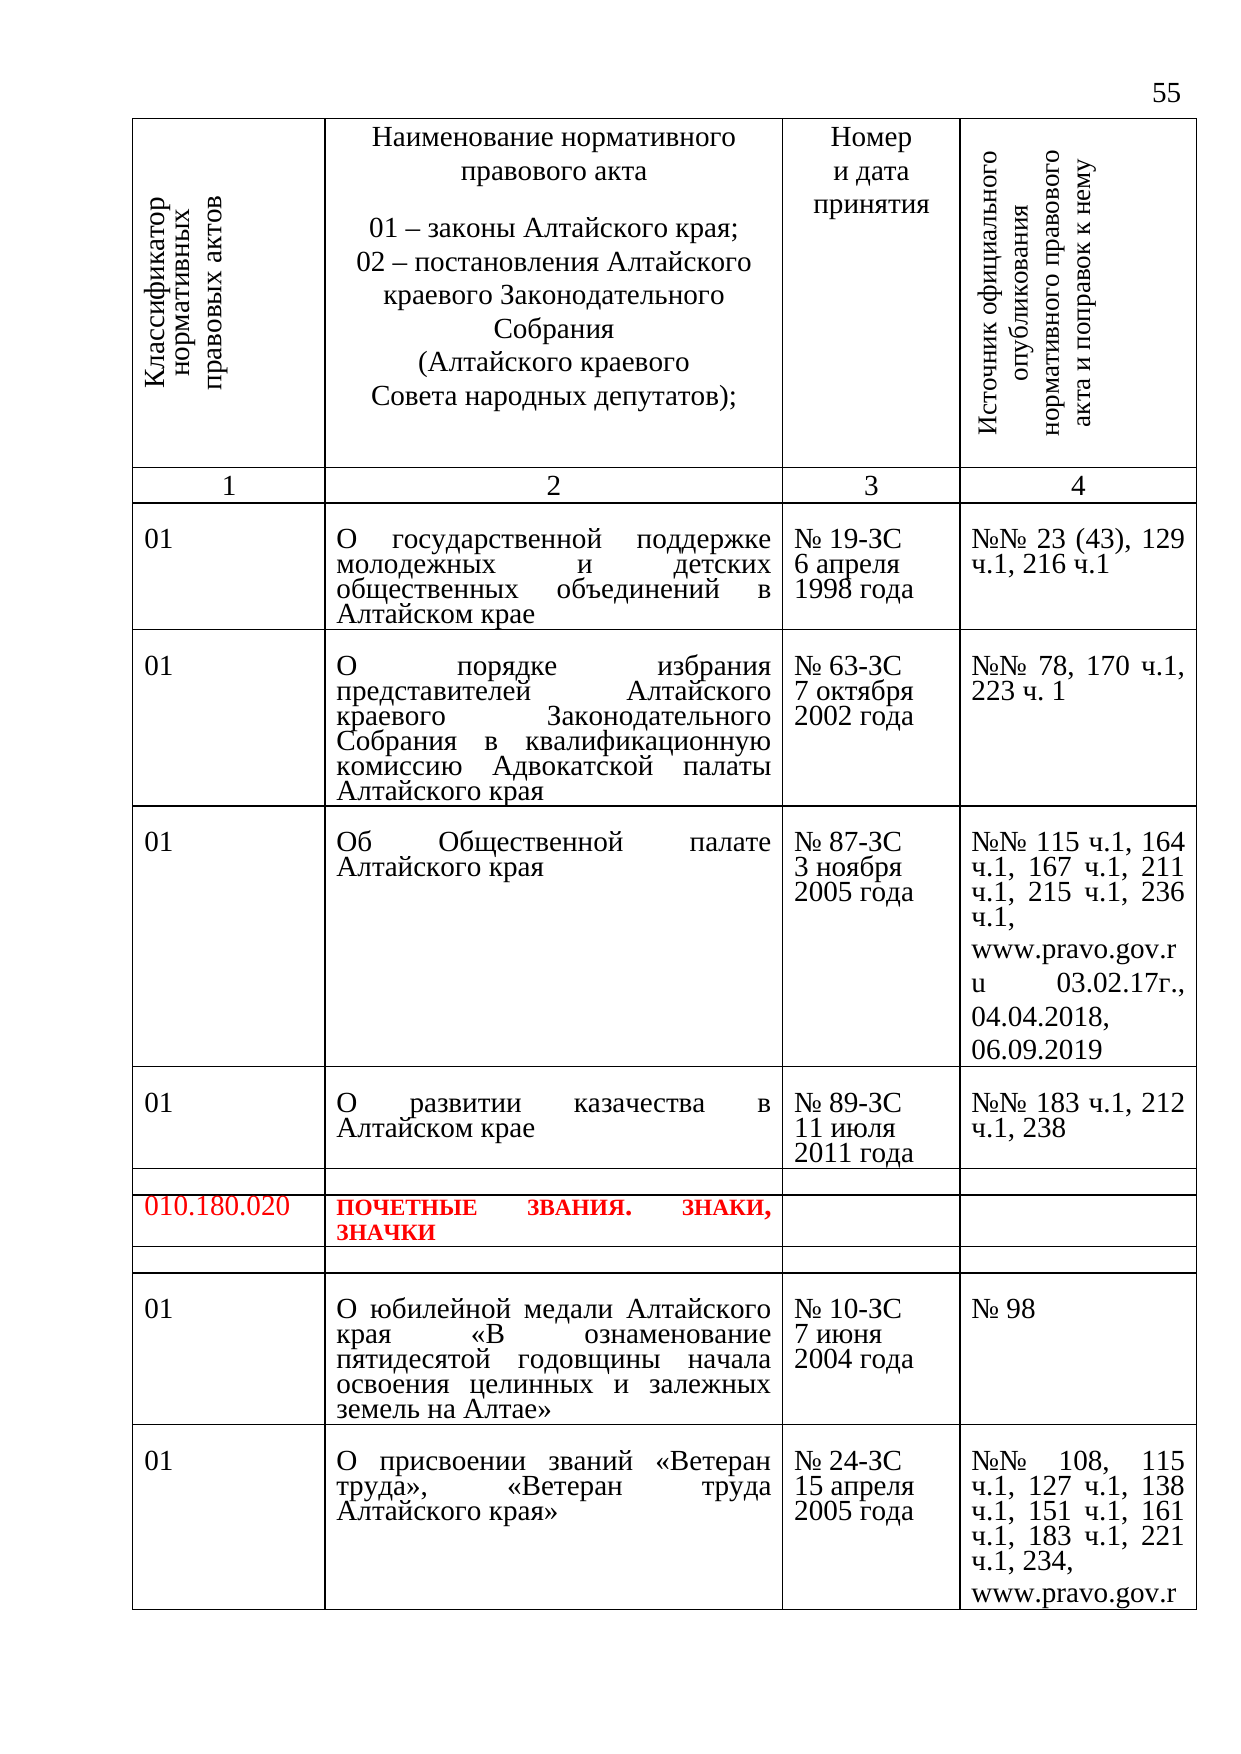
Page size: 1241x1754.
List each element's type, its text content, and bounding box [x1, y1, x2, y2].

table_cell О развитии казачества в Алтайском крае [326, 1067, 782, 1167]
table_cell [783, 1196, 959, 1246]
table_cell 01 [133, 504, 324, 628]
table_cell № 19-ЗС 6 апреля 1998 года [783, 504, 959, 628]
table_header Наименование нормативного правового акта 01 – законы Алтайского края; 02 – постановления Алтайского краевого Законодательного Собрания (Алтайского краевого Совета народных депутатов); [326, 119, 782, 467]
table_cell Об Общественной палате Алтайского края [326, 807, 782, 1066]
table_cell №№ 115 ч.1, 164 ч.1, 167 ч.1, 211 ч.1, 215 ч.1, 236 ч.1, www.pravo.gov.ru 03.02.17г., 04.04.2018, 06.09.2019 [961, 807, 1196, 1066]
table_cell [326, 1169, 782, 1194]
table_cell [133, 1169, 324, 1194]
table_cell [783, 1247, 959, 1272]
table_cell 01 [133, 1274, 324, 1424]
table_cell О государственной поддержке молодежных и детских общественных объединений в Алтайском крае [326, 504, 782, 628]
table_cell № 89-ЗС 11 июля 2011 года [783, 1067, 959, 1167]
table_cell 3 [783, 468, 959, 502]
table_cell О юбилейной медали Алтайского края «В ознаменование пятидесятой годовщины начала освоения целинных и залежных земель на Алтае» [326, 1274, 782, 1424]
table_cell 4 [961, 468, 1196, 502]
table_cell [783, 1169, 959, 1194]
table_header Классификатор нормативных правовых актов [133, 119, 324, 467]
table_cell № 98 [961, 1274, 1196, 1424]
table_cell № 10-ЗС 7 июня 2004 года [783, 1274, 959, 1424]
table_cell № 87-ЗС 3 ноября 2005 года [783, 807, 959, 1066]
table_header Источник официального опубликования нормативного правового акта и поправок к нему [961, 119, 1196, 467]
table_cell № 24-ЗС 15 апреля 2005 года [783, 1425, 959, 1609]
table_cell О присвоении званий «Ветеран труда», «Ветеран труда Алтайского края» [326, 1425, 782, 1609]
table_cell №№ 108, 115 ч.1, 127 ч.1, 138 ч.1, 151 ч.1, 161 ч.1, 183 ч.1, 221 ч.1, 234, www.pravo.gov.ru 05.12.16г., 08.10.2018, 02.11.2018 [961, 1425, 1196, 1609]
table_cell 1 [133, 468, 324, 502]
table_cell 01 [133, 630, 324, 805]
table_cell [961, 1169, 1196, 1194]
table_cell №№ 183 ч.1, 212 ч.1, 238 [961, 1067, 1196, 1167]
table_cell [961, 1247, 1196, 1272]
table_cell [961, 1196, 1196, 1246]
table_cell [133, 1247, 324, 1272]
table_cell [326, 1247, 782, 1272]
table_header Номер и дата принятия [783, 119, 959, 467]
table_cell 2 [326, 468, 782, 502]
table_cell почетные звания. знаки, значки [326, 1196, 782, 1246]
table_cell 010.180.020 [133, 1196, 324, 1246]
table_cell 01 [133, 807, 324, 1066]
table_cell №№ 78, 170 ч.1, 223 ч. 1 [961, 630, 1196, 805]
table_cell 01 [133, 1067, 324, 1167]
table_cell О порядке избрания представителей Алтайского краевого Законодательного Собрания в квалификационную комиссию Адвокатской палаты Алтайского края [326, 630, 782, 805]
table_cell № 63-ЗС 7 октября 2002 года [783, 630, 959, 805]
table_cell №№ 23 (43), 129 ч.1, 216 ч.1 [961, 504, 1196, 628]
table_cell 01 [133, 1425, 324, 1609]
